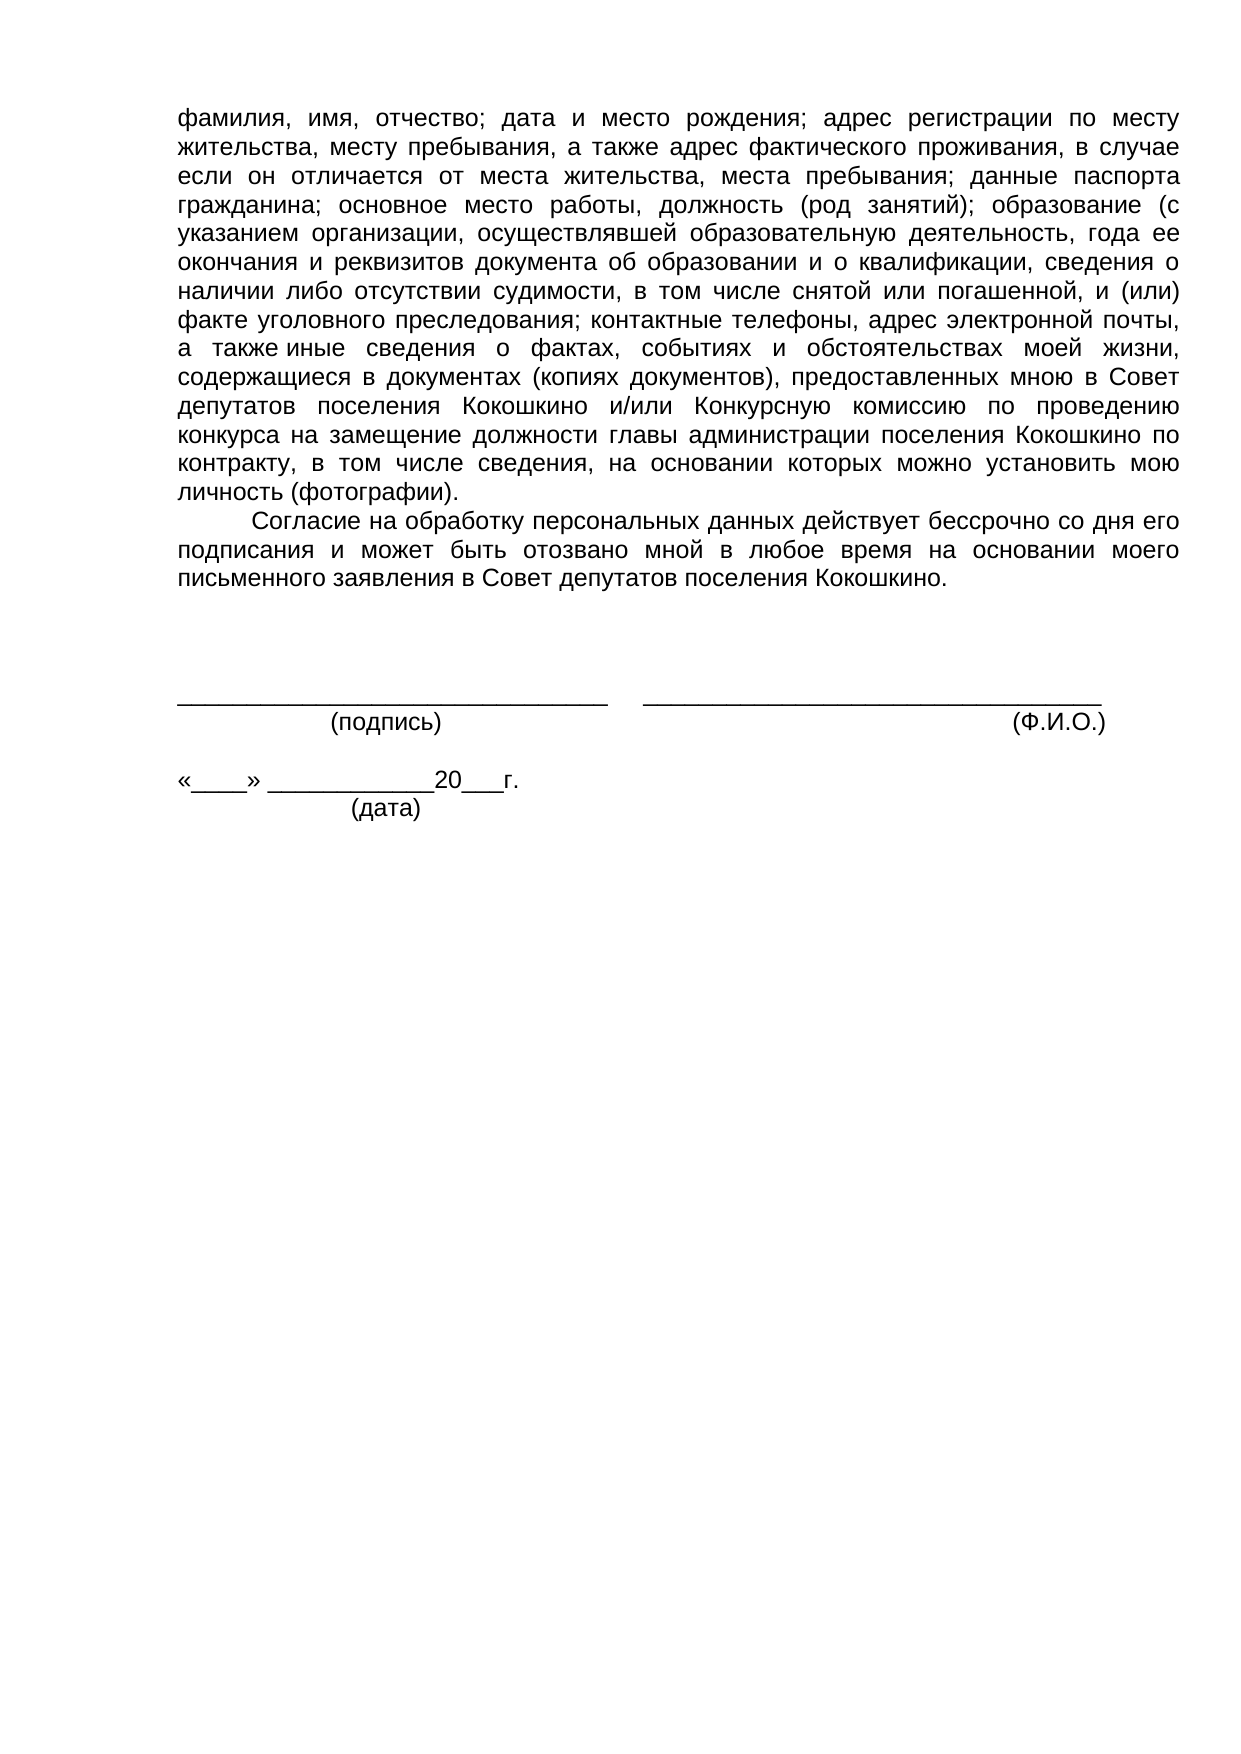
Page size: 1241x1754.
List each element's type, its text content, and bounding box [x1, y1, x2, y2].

text Согласие на обработку персональных данных действует бессрочно со дня его подписания и может быть отозвано мной в любое время на основании моего письменного заявления в Совет депутатов поселения Кокошкино. [177, 506, 1181, 592]
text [177, 103, 1181, 506]
text (подпись) (Ф.И.О.) [177, 707, 1181, 736]
text «____» ____________20___г. [177, 765, 1181, 793]
text _______________________________ _________________________________ [177, 678, 1181, 707]
text (дата) [177, 793, 1181, 822]
